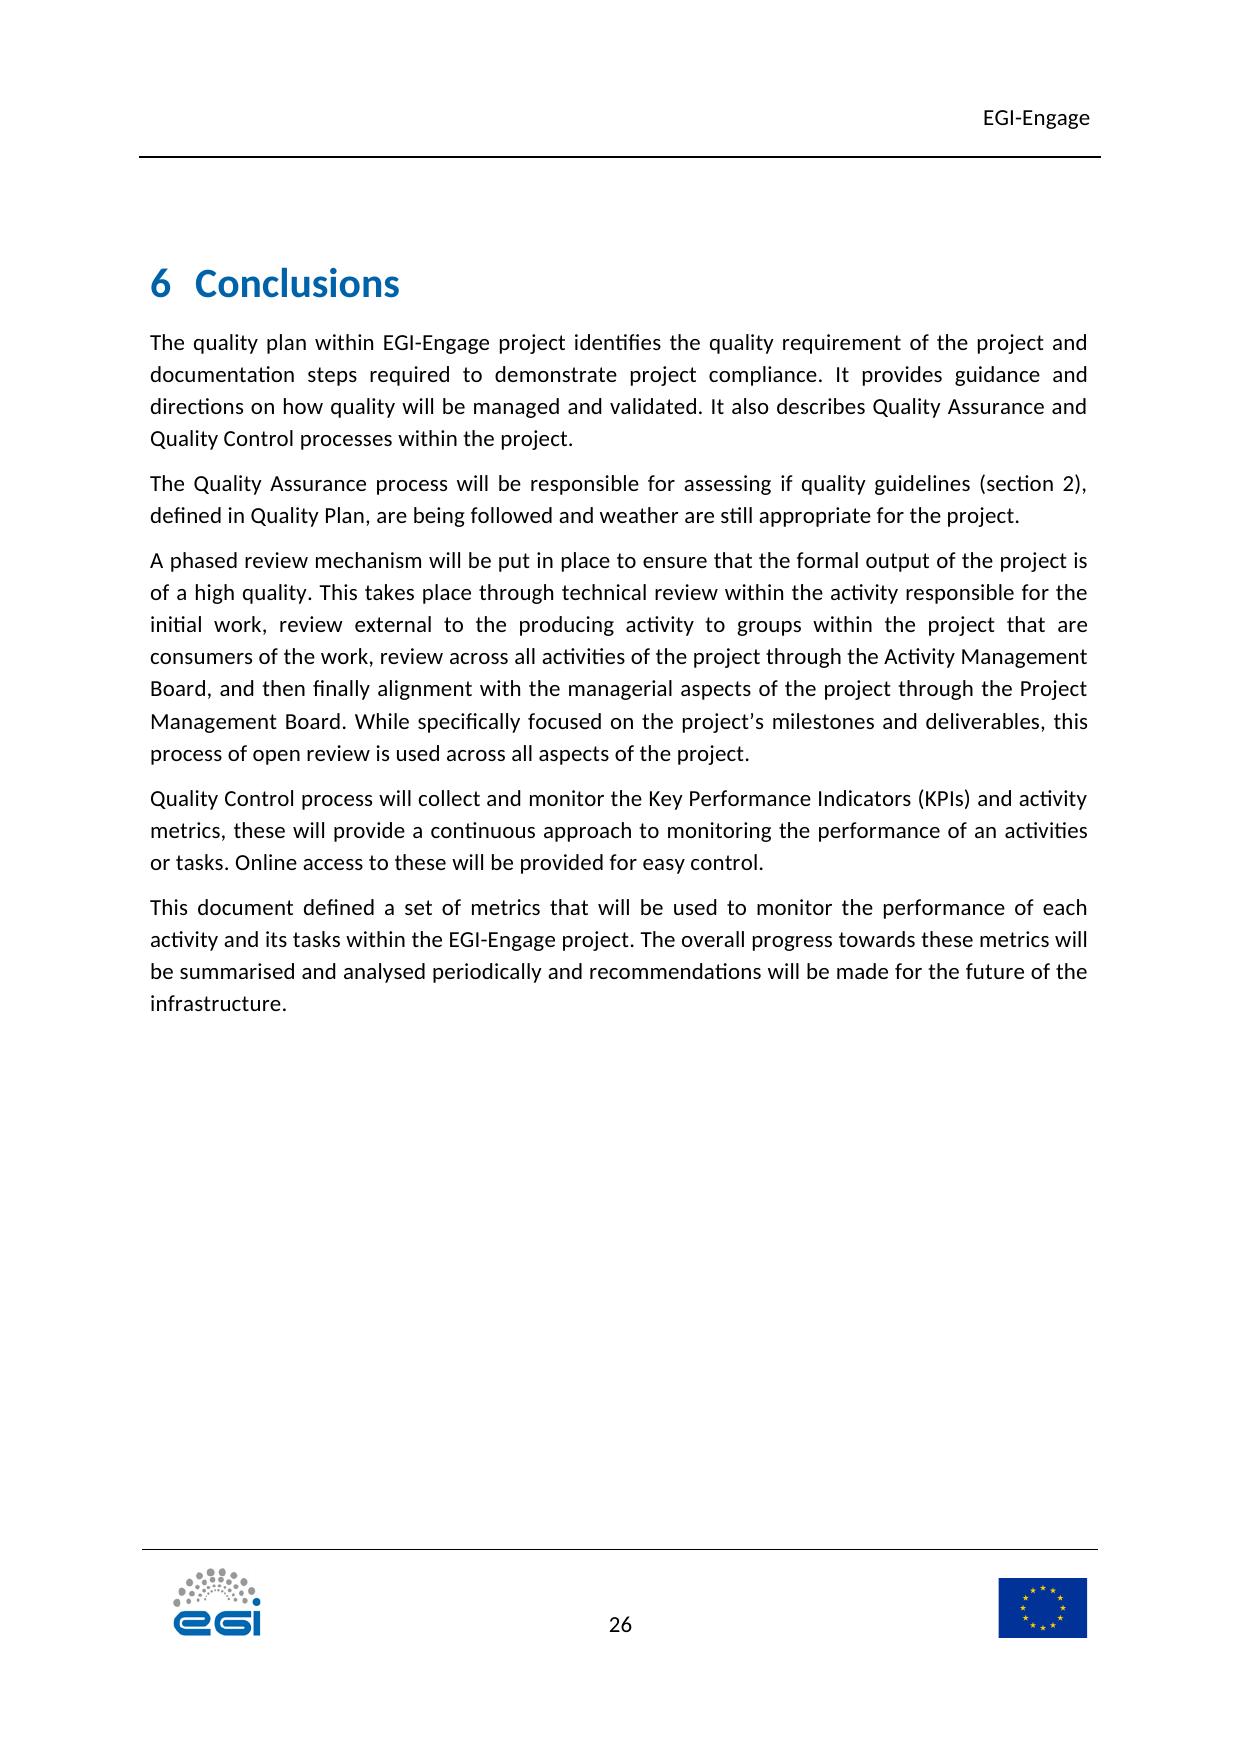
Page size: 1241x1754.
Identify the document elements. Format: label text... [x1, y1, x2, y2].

text Quality Control process will collect and monitor the Key Performance Indicators (KPIs) and activity metrics, these will provide a continuous approach to monitoring the performance of an activities or tasks. Online access to these will be provided for easy control. [150, 784, 1090, 876]
picture [998, 1578, 1088, 1638]
text The Quality Assurance process will be responsible for assessing if quality guidelines (section 2), defined in Quality Plan, are being followed and weather are still appropriate for the project. [150, 469, 1090, 529]
picture [153, 1567, 279, 1638]
text A phased review mechanism will be put in place to ensure that the formal output of the project is of a high quality. This takes place through technical review within the activity responsible for the initial work, review external to the producing activity to groups within the project that are consumers of the work, review across all activities of the project through the Activity Management Board, and then finally alignment with the managerial aspects of the project through the Project Management Board. While specifically focused on the project’s milestones and deliverables, this process of open review is used across all aspects of the project. [150, 546, 1090, 767]
text The quality plan within EGI-Engage project identifies the quality requirement of the project and documentation steps required to demonstrate project compliance. It provides guidance and directions on how quality will be managed and validated. It also describes Quality Assurance and Quality Control processes within the project. [150, 328, 1090, 452]
subtitle Conclusions [150, 257, 1090, 308]
text This document defined a set of metrics that will be used to monitor the performance of each activity and its tasks within the EGI-Engage project. The overall progress towards these metrics will be summarised and analysed periodically and recommendations will be made for the future of the infrastructure. [150, 893, 1090, 1017]
